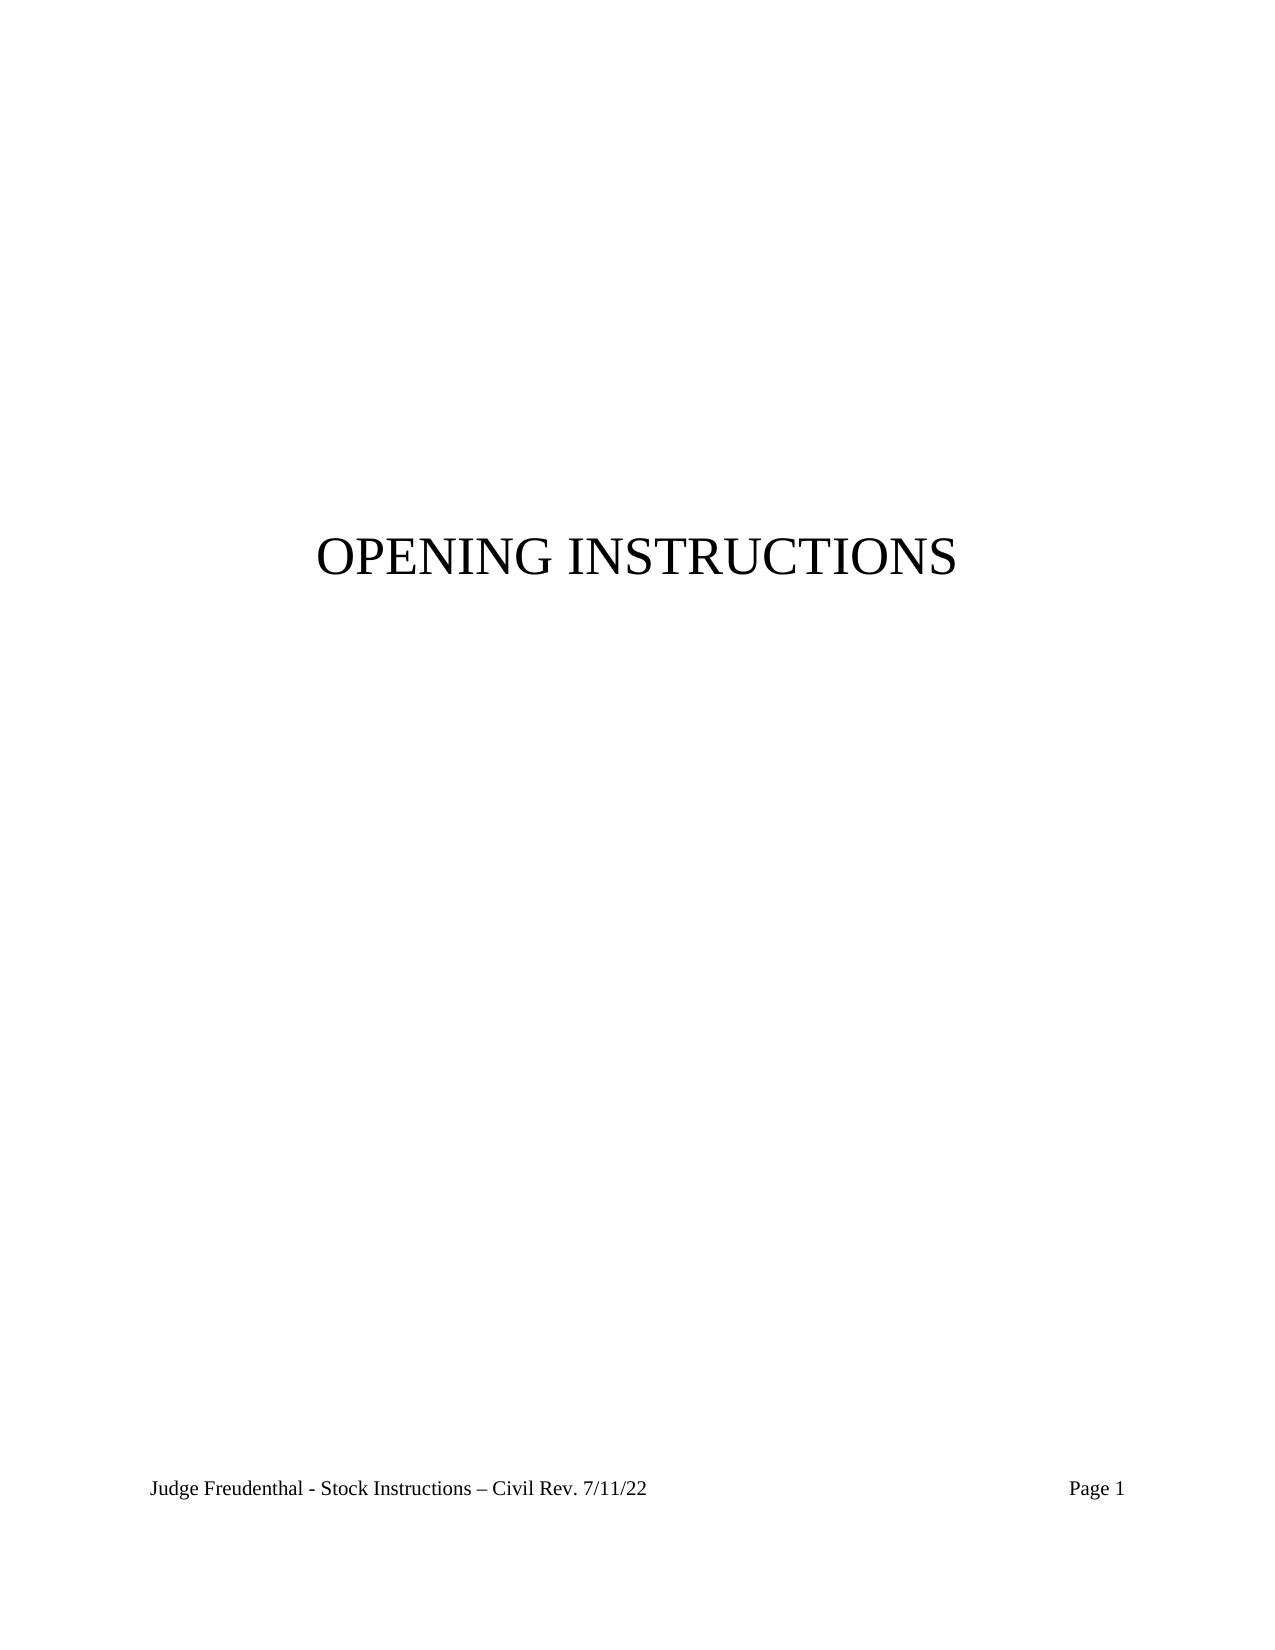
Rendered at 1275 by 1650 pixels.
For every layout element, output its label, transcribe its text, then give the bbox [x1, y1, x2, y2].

text OPENING INSTRUCTIONS [150, 524, 1125, 586]
